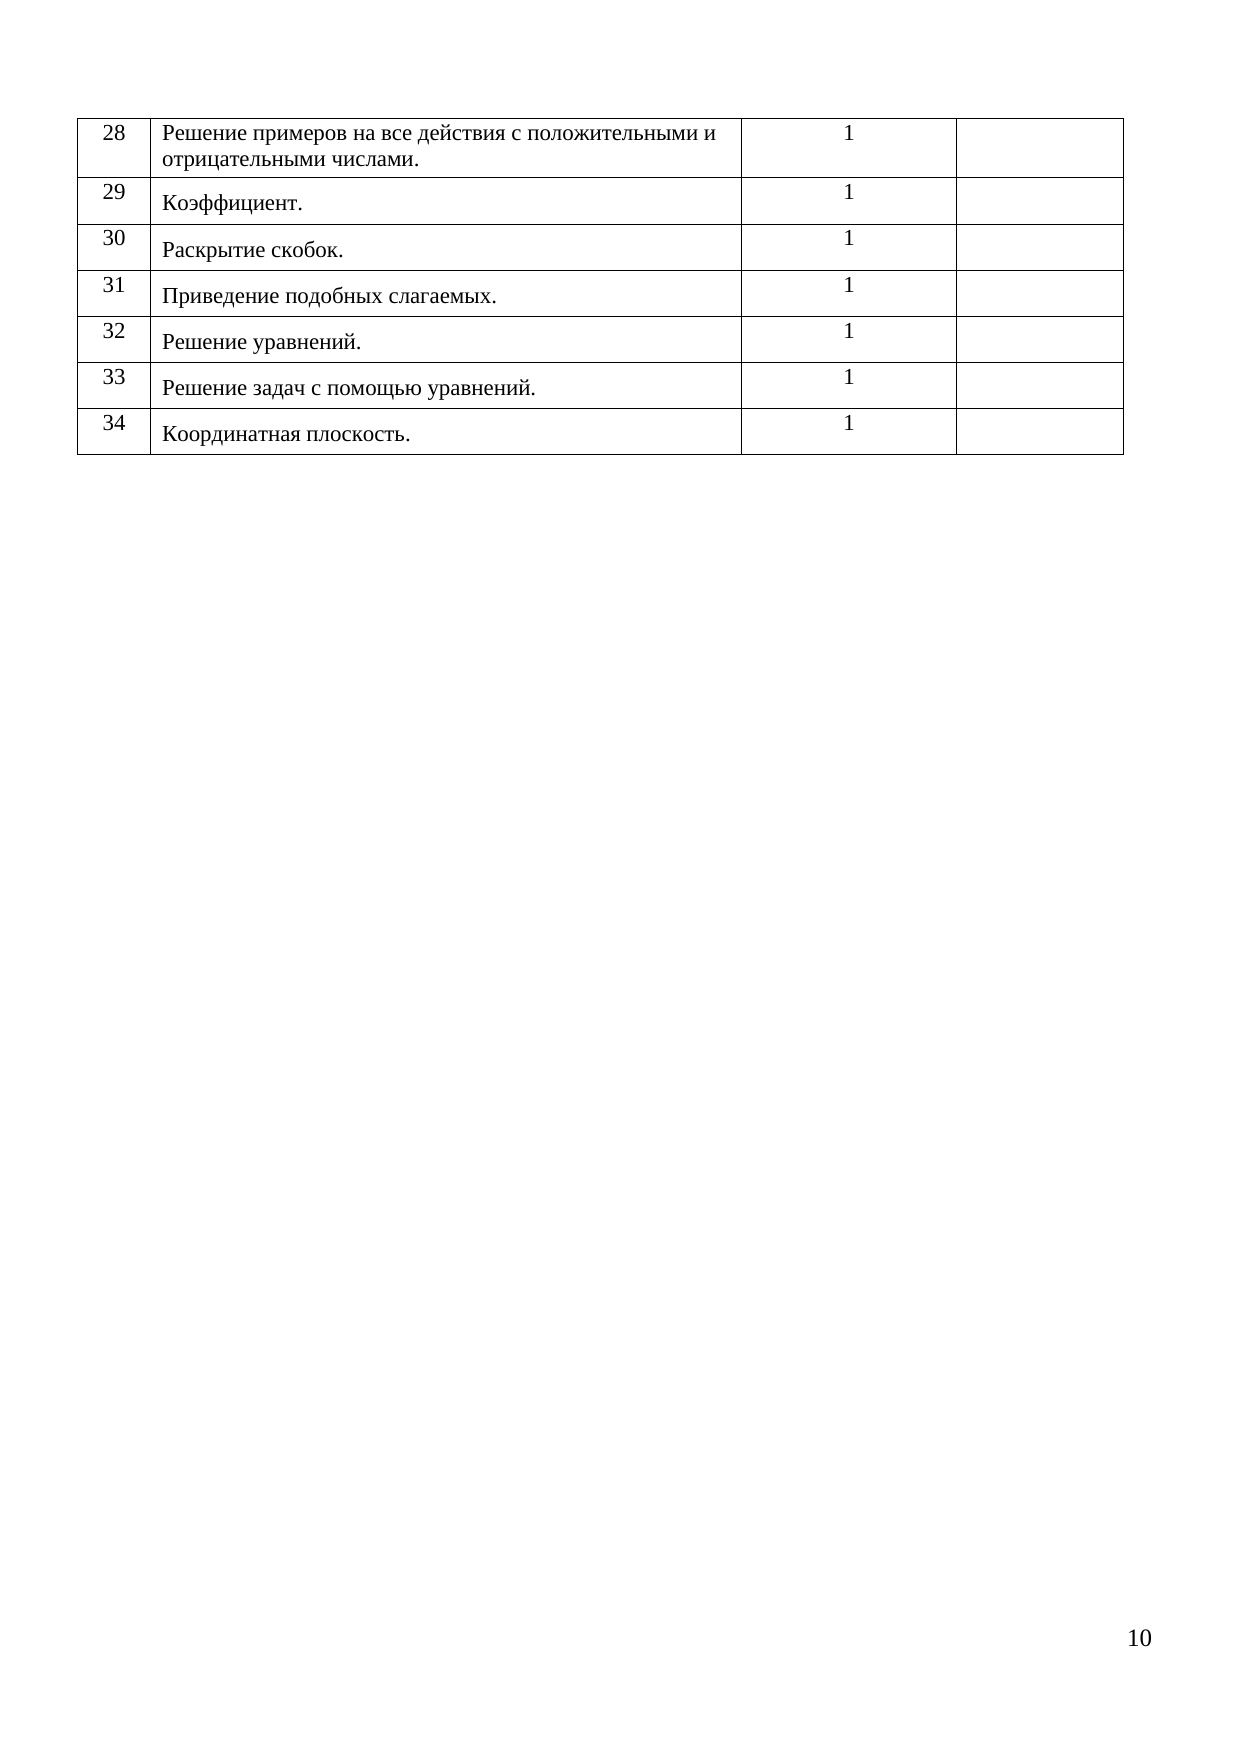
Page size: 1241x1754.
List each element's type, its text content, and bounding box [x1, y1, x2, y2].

table_cell 33 [78, 363, 150, 408]
table_cell [957, 225, 1123, 269]
table_cell [957, 119, 1123, 177]
table_cell Решение примеров на все действия с положительными и отрицательными числами. [151, 119, 741, 177]
table_cell [957, 363, 1123, 408]
table_cell Приведение подобных слагаемых. [151, 271, 741, 316]
table_cell 1 [742, 178, 956, 223]
table_cell 1 [742, 119, 956, 177]
table_cell 29 [78, 178, 150, 223]
table_cell Решение уравнений. [151, 317, 741, 362]
table_cell 1 [742, 317, 956, 362]
table_cell [957, 409, 1123, 454]
table_cell Раскрытие скобок. [151, 225, 741, 269]
table_cell 1 [742, 409, 956, 454]
table_cell 28 [78, 119, 150, 177]
table_cell [957, 178, 1123, 223]
table_cell Решение задач с помощью уравнений. [151, 363, 741, 408]
table_cell 32 [78, 317, 150, 362]
table_cell Координатная плоскость. [151, 409, 741, 454]
table_cell 1 [742, 363, 956, 408]
table_cell Коэффициент. [151, 178, 741, 223]
table_cell [957, 271, 1123, 316]
table_cell 34 [78, 409, 150, 454]
table_cell 1 [742, 225, 956, 269]
table_cell [957, 317, 1123, 362]
table_cell 31 [78, 271, 150, 316]
table_cell 1 [742, 271, 956, 316]
table_cell 30 [78, 225, 150, 269]
